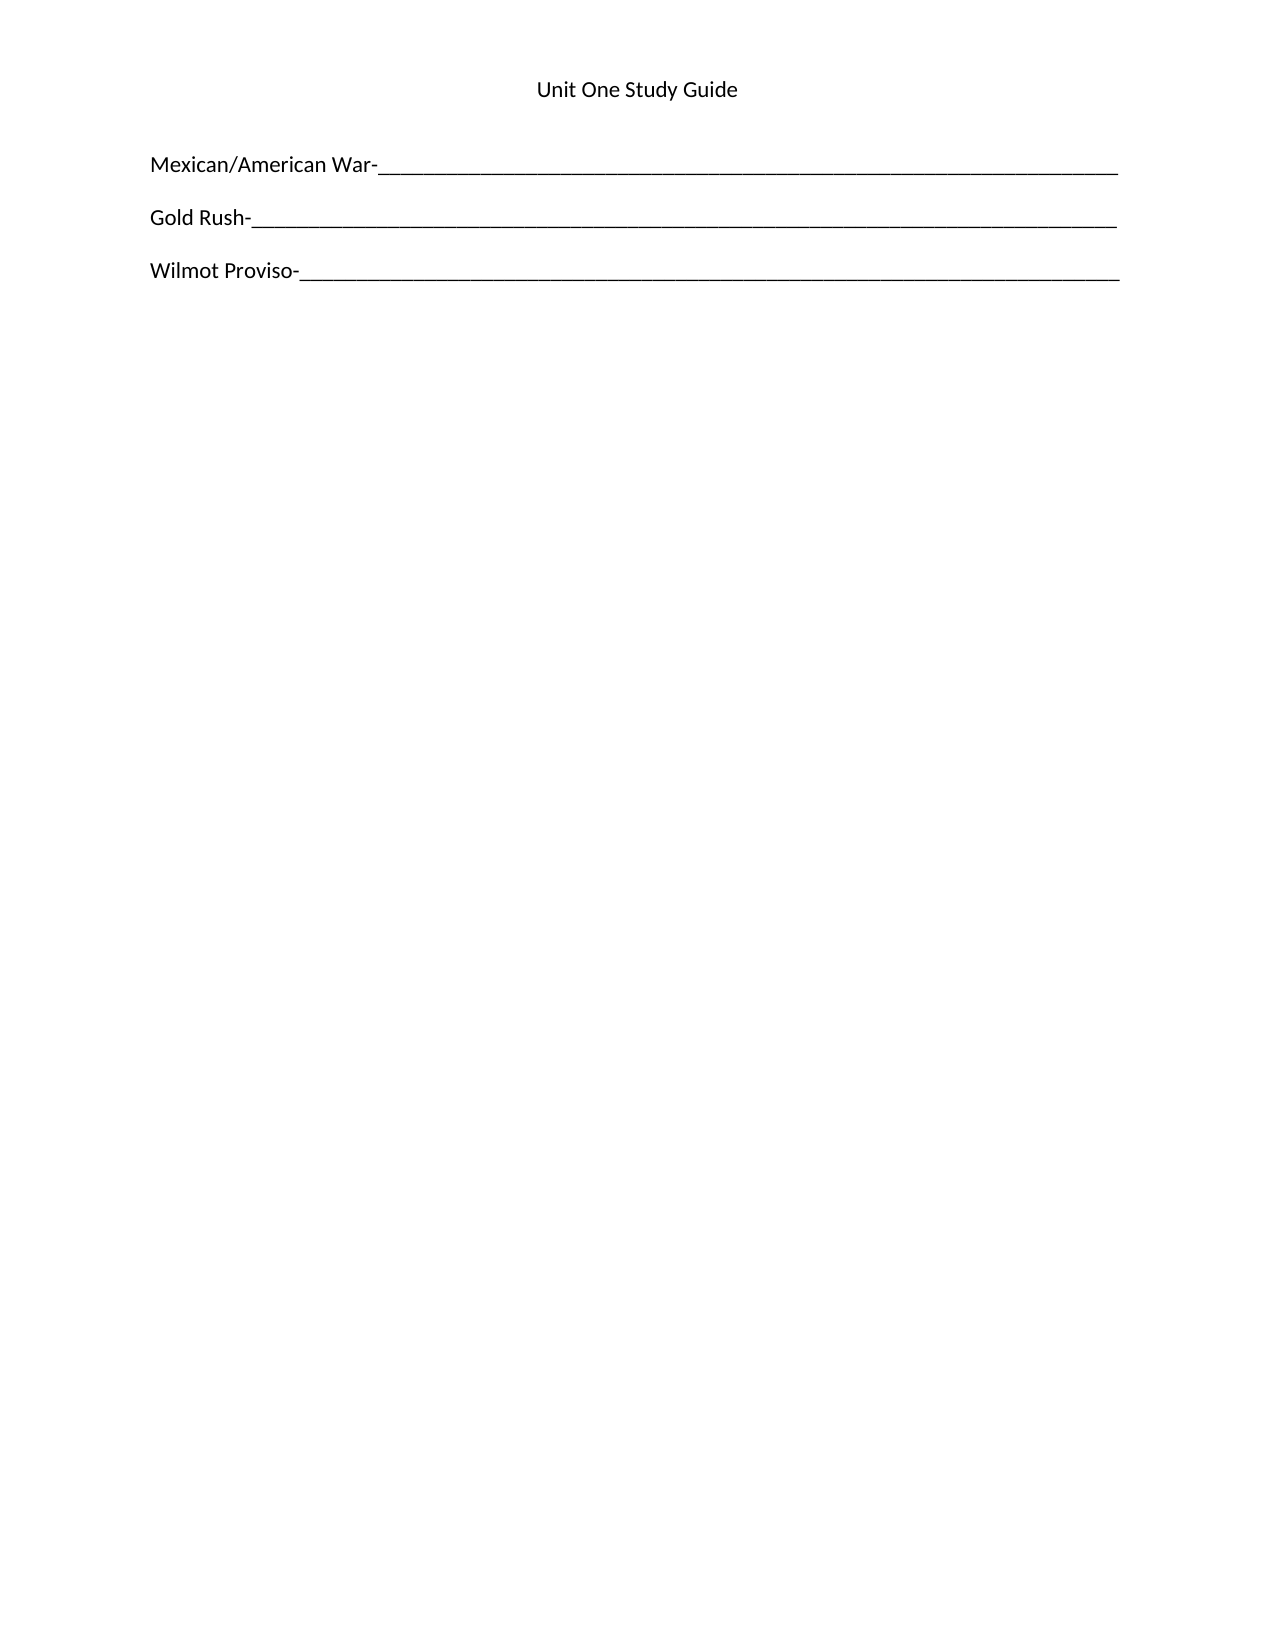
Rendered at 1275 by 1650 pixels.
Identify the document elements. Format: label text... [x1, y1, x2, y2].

text Mexican/American War-_________________________________________________________________ [150, 150, 1125, 178]
text Gold Rush-____________________________________________________________________________ [150, 203, 1125, 231]
text Wilmot Proviso-________________________________________________________________________ [150, 256, 1125, 284]
